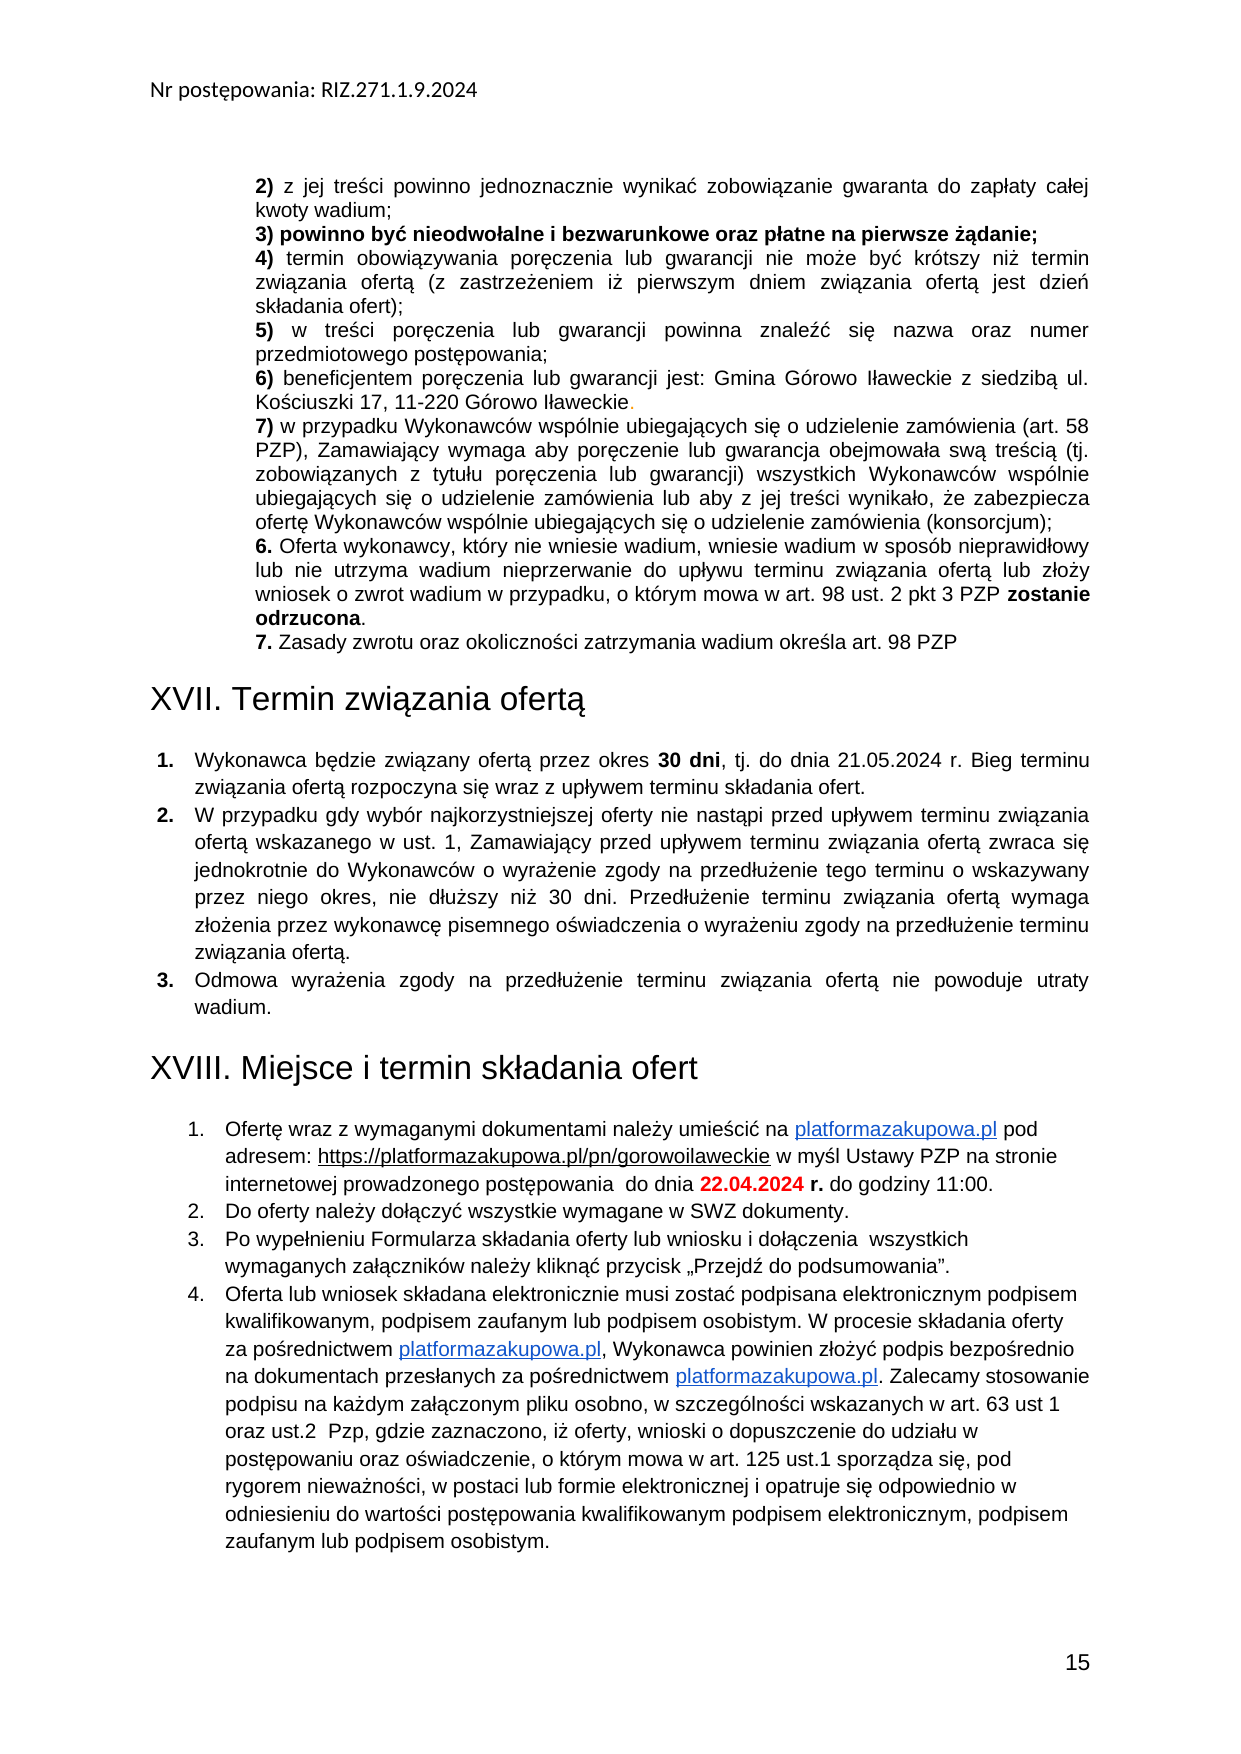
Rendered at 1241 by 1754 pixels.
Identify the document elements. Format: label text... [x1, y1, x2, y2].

subtitle XVIII. Miejsce i termin składania ofert [150, 1048, 1090, 1086]
list 5) w treści poręczenia lub gwarancji powinna znaleźć się nazwa oraz numer przedmiotowego postępowania; [255, 318, 1090, 366]
list 2) z jej treści powinno jednoznacznie wynikać zobowiązanie gwaranta do zapłaty całej kwoty wadium; [255, 174, 1090, 222]
list 4) termin obowiązywania poręczenia lub gwarancji nie może być krótszy niż termin związania ofertą (z zastrzeżeniem iż pierwszym dniem związania ofertą jest dzień składania ofert); [255, 246, 1090, 318]
subtitle XVII. Termin związania ofertą [150, 678, 1090, 717]
list Odmowa wyrażenia zgody na przedłużenie terminu związania ofertą nie powoduje utraty wadium. [157, 968, 1090, 1019]
list 6. Oferta wykonawcy, który nie wniesie wadium, wniesie wadium w sposób nieprawidłowy lub nie utrzyma wadium nieprzerwanie do upływu terminu związania ofertą lub złoży wniosek o zwrot wadium w przypadku, o którym mowa w art. 98 ust. 2 pkt 3 PZP zostanie odrzucona. [255, 534, 1090, 629]
list Ofertę wraz z wymaganymi dokumentami należy umieścić na platformazakupowa.pl pod adresem: https://platformazakupowa.pl/pn/gorowoilaweckie w myśl Ustawy PZP na stronie internetowej prowadzonego postępowania do dnia 22.04.2024 r. do godziny 11:00. [187, 1117, 1090, 1196]
list 7) w przypadku Wykonawców wspólnie ubiegających się o udzielenie zamówienia (art. 58 PZP), Zamawiający wymaga aby poręczenie lub gwarancja obejmowała swą treścią (tj. zobowiązanych z tytułu poręczenia lub gwarancji) wszystkich Wykonawców wspólnie ubiegających się o udzielenie zamówienia lub aby z jej treści wynikało, że zabezpiecza ofertę Wykonawców wspólnie ubiegających się o udzielenie zamówienia (konsorcjum); [255, 414, 1090, 534]
list 7. Zasady zwrotu oraz okoliczności zatrzymania wadium określa art. 98 PZP [255, 629, 1090, 653]
list Po wypełnieniu Formularza składania oferty lub wniosku i dołączenia wszystkich wymaganych załączników należy kliknąć przycisk „Przejdź do podsumowania”. [187, 1227, 1090, 1278]
list 6) beneficjentem poręczenia lub gwarancji jest: Gmina Górowo Iławeckie z siedzibą ul. Kościuszki 17, 11-220 Górowo Iławeckie. [255, 366, 1090, 414]
list W przypadku gdy wybór najkorzystniejszej oferty nie nastąpi przed upływem terminu związania ofertą wskazanego w ust. 1, Zamawiający przed upływem terminu związania ofertą zwraca się jednokrotnie do Wykonawców o wyrażenie zgody na przedłużenie tego terminu o wskazywany przez niego okres, nie dłuższy niż 30 dni. Przedłużenie terminu związania ofertą wymaga złożenia przez wykonawcę pisemnego oświadczenia o wyrażeniu zgody na przedłużenie terminu związania ofertą. [157, 803, 1090, 964]
list Wykonawca będzie związany ofertą przez okres 30 dni, tj. do dnia 21.05.2024 r. Bieg terminu związania ofertą rozpoczyna się wraz z upływem terminu składania ofert. [157, 748, 1090, 799]
list Do oferty należy dołączyć wszystkie wymagane w SWZ dokumenty. [187, 1199, 1090, 1223]
list Oferta lub wniosek składana elektronicznie musi zostać podpisana elektronicznym podpisem kwalifikowanym, podpisem zaufanym lub podpisem osobistym. W procesie składania oferty za pośrednictwem platformazakupowa.pl, Wykonawca powinien złożyć podpis bezpośrednio na dokumentach przesłanych za pośrednictwem platformazakupowa.pl. Zalecamy stosowanie podpisu na każdym załączonym pliku osobno, w szczególności wskazanych w art. 63 ust 1 oraz ust.2 Pzp, gdzie zaznaczono, iż oferty, wnioski o dopuszczenie do udziału w postępowaniu oraz oświadczenie, o którym mowa w art. 125 ust.1 sporządza się, pod rygorem nieważności, w postaci lub formie elektronicznej i opatruje się odpowiednio w odniesieniu do wartości postępowania kwalifikowanym podpisem elektronicznym, podpisem zaufanym lub podpisem osobistym. [187, 1282, 1090, 1553]
list 3) powinno być nieodwołalne i bezwarunkowe oraz płatne na pierwsze żądanie; [255, 222, 1090, 246]
